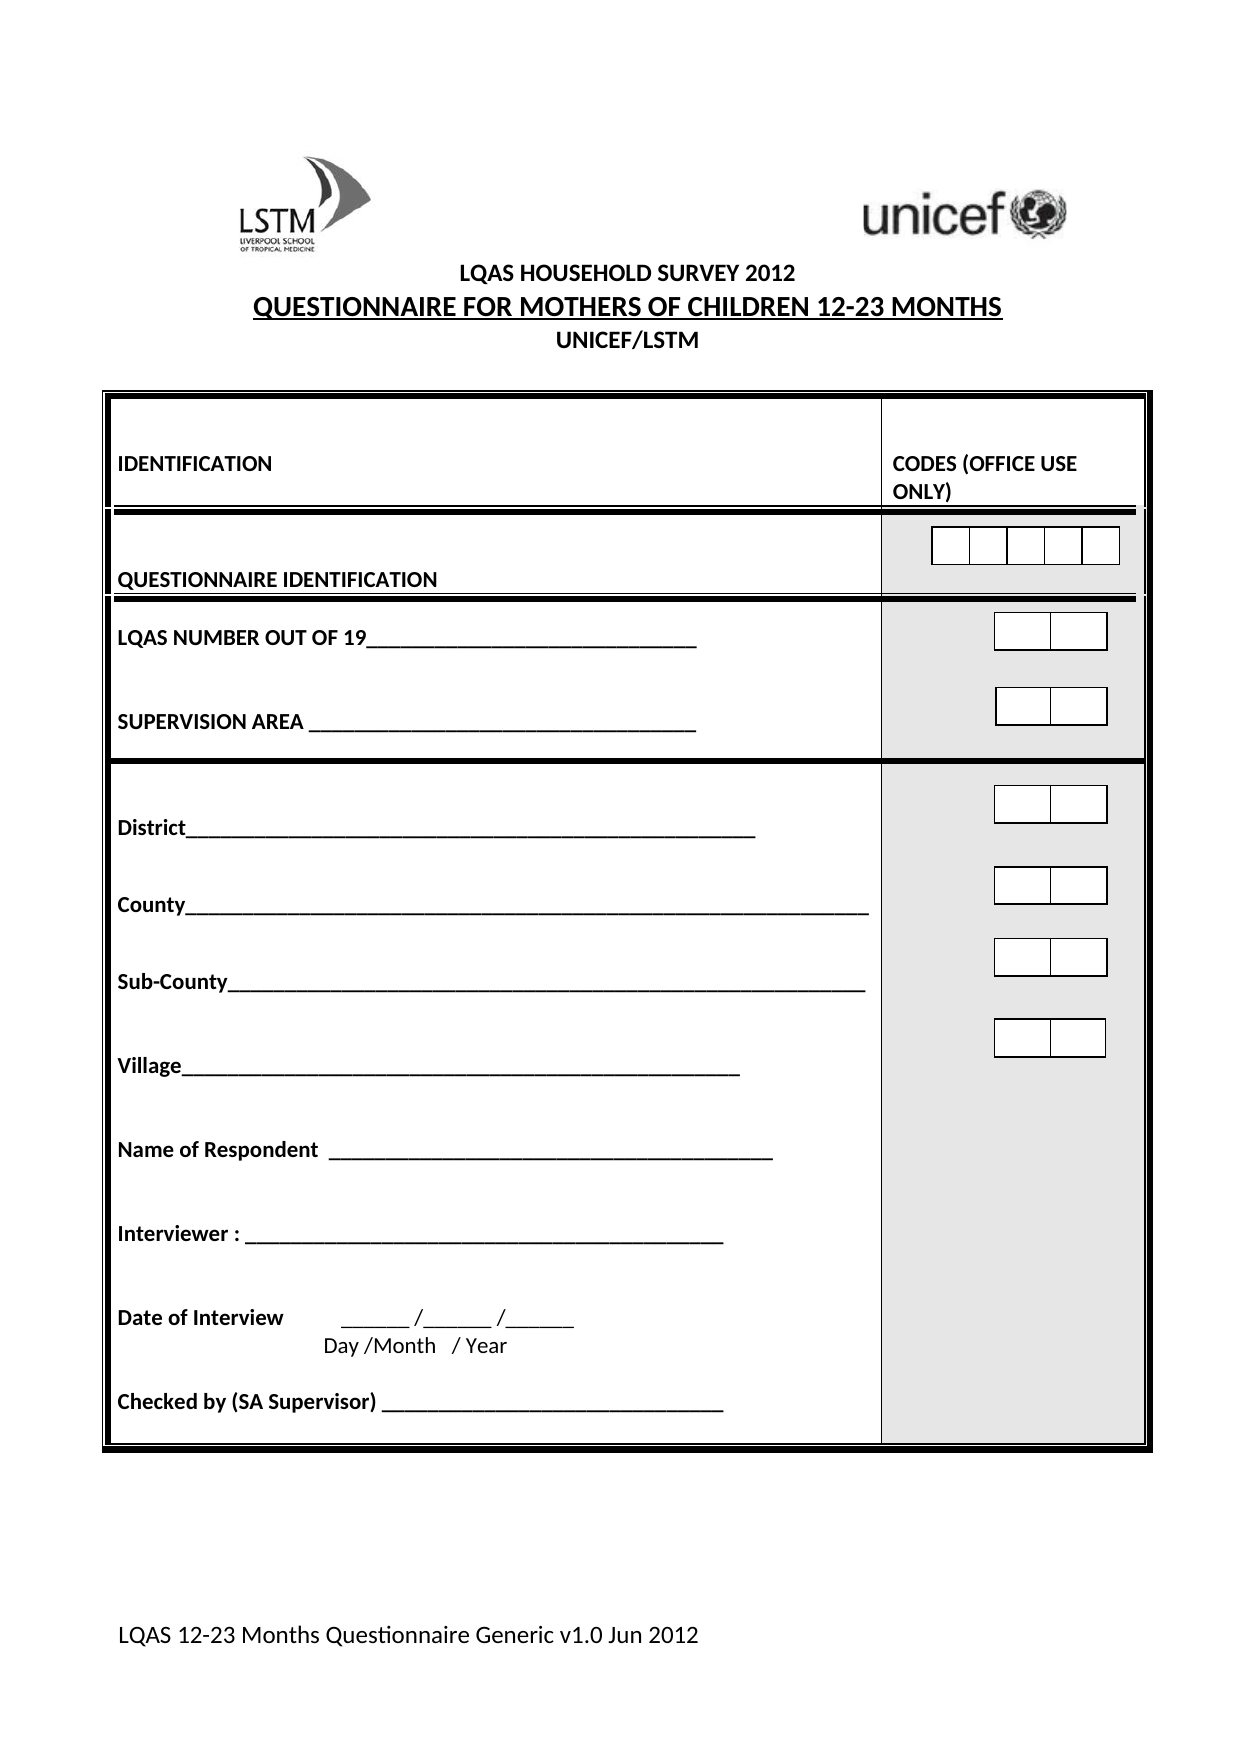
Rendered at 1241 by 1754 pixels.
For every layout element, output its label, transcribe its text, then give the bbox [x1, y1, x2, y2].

text QUESTIONNAIRE FOR MOTHERS OF CHILDREN 12-23 MONTHS [118, 288, 1137, 324]
picture [863, 176, 1067, 258]
text UNICEF/LSTM [118, 324, 1137, 354]
table_cell LQAS NUMBER OUT OF 19_____________________________ SUPERVISION AREA __________________________________ [106, 593, 881, 758]
text LQAS HOUSEHOLD SURVEY 2012 [118, 258, 1137, 288]
table_cell [882, 593, 1147, 758]
table_cell [882, 764, 1144, 1443]
table_cell District__________________________________________________ County____________________________________________________________ Sub-County________________________________________________________ Village_________________________________________________ Name of Respondent _______________________________________ Interviewer : __________________________________________ Date of Interview ______ /______ /______ Day /Month / Year Checked by (SA Supervisor) ______________________________ [111, 764, 881, 1443]
table_cell QUESTIONNAIRE IDENTIFICATION [106, 505, 881, 593]
picture [188, 149, 416, 258]
table_cell [882, 505, 1147, 593]
table_header IDENTIFICATION [111, 399, 881, 505]
table_header CODES (OFFICE USE ONLY) [882, 399, 1144, 505]
